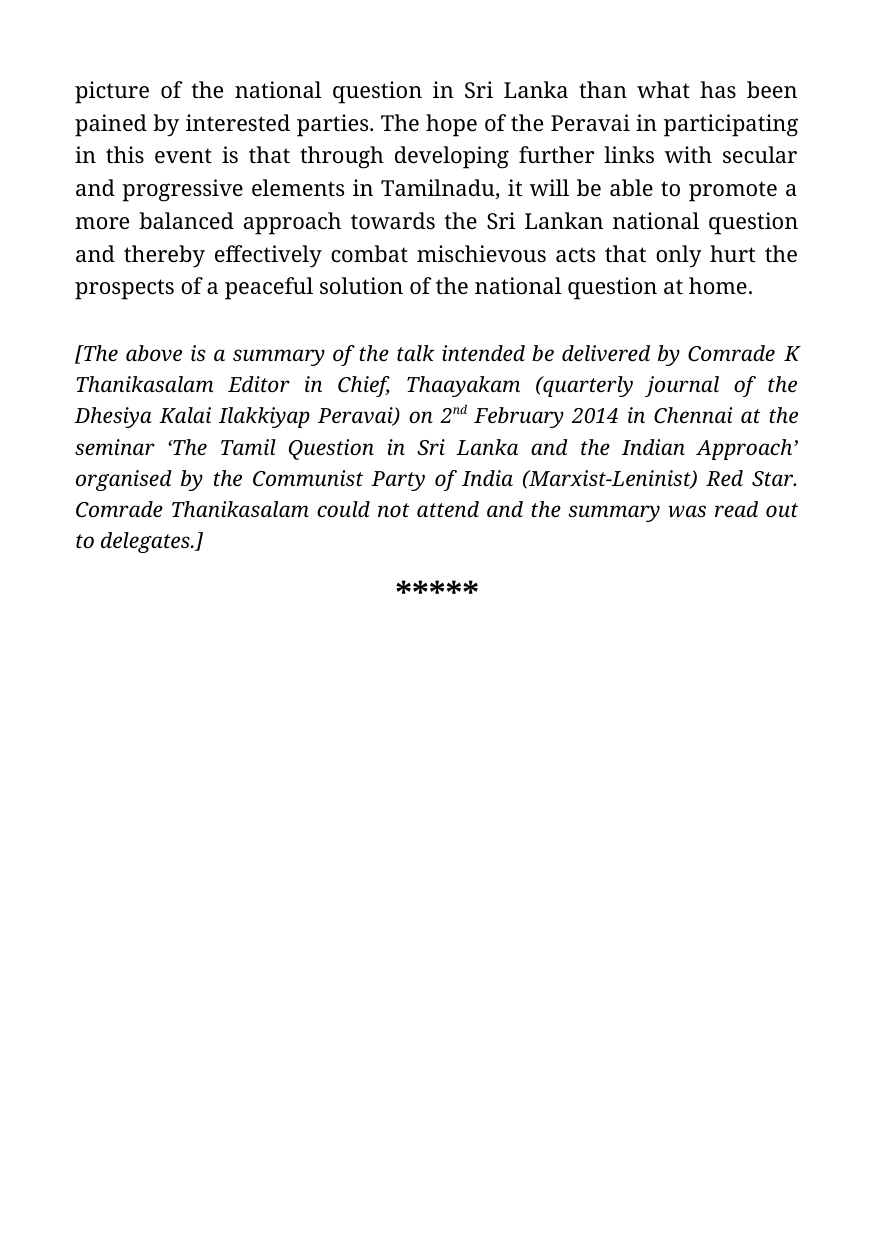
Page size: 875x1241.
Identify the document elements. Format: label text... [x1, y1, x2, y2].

text [The above is a summary of the talk intended be delivered by Comrade K Thanikasalam Editor in Chief, Thaayakam (quarterly journal of the Dhesiya Kalai Ilakkiyap Peravai) on 2nd February 2014 in Chennai at the seminar ‘The Tamil Question in Sri Lanka and the Indian Approach’ organised by the Communist Party of India (Marxist-Leninist) Red Star. Comrade Thanikasalam could not attend and the summary was read out to delegates.] [75, 339, 799, 555]
text ***** [75, 570, 799, 616]
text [75, 75, 799, 301]
